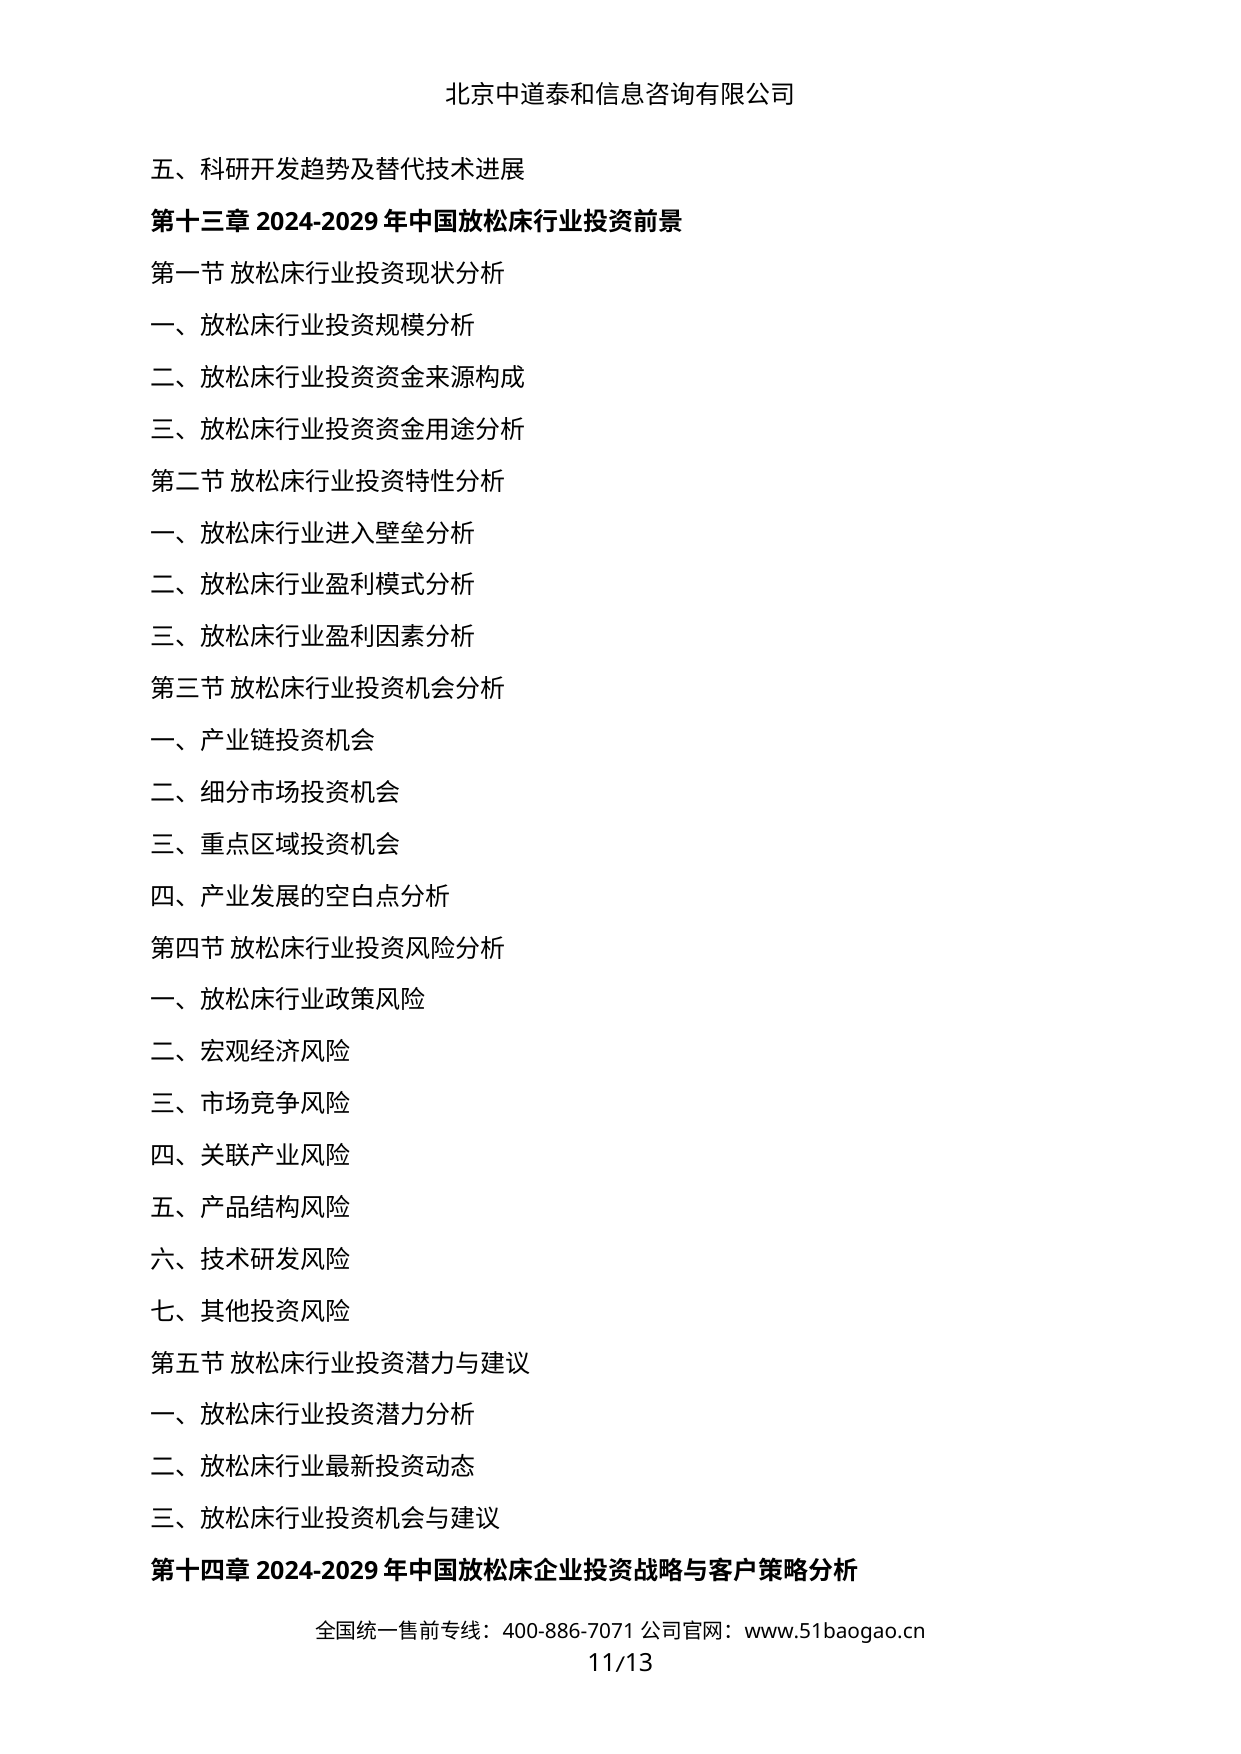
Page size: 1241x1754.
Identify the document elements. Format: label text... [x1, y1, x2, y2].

text 一、产业链投资机会 [150, 721, 1090, 757]
text 第一节 放松床行业投资现状分析 [150, 254, 1090, 290]
text 四、产业发展的空白点分析 [150, 876, 1090, 912]
text 第五节 放松床行业投资潜力与建议 [150, 1343, 1090, 1379]
text 一、放松床行业政策风险 [150, 980, 1090, 1016]
text 七、其他投资风险 [150, 1291, 1090, 1327]
text 二、细分市场投资机会 [150, 772, 1090, 809]
text 第十四章 2024-2029年中国放松床企业投资战略与客户策略分析 [150, 1551, 1090, 1587]
text 三、放松床行业投资机会与建议 [150, 1499, 1090, 1535]
text 一、放松床行业投资规模分析 [150, 306, 1090, 342]
text 一、放松床行业投资潜力分析 [150, 1395, 1090, 1431]
text 二、放松床行业盈利模式分析 [150, 565, 1090, 601]
text 第二节 放松床行业投资特性分析 [150, 461, 1090, 497]
text 二、宏观经济风险 [150, 1032, 1090, 1068]
text 一、放松床行业进入壁垒分析 [150, 513, 1090, 549]
text 第四节 放松床行业投资风险分析 [150, 928, 1090, 964]
text 二、放松床行业投资资金来源构成 [150, 357, 1090, 394]
text 六、技术研发风险 [150, 1239, 1090, 1276]
text 三、重点区域投资机会 [150, 824, 1090, 861]
text 第十三章 2024-2029年中国放松床行业投资前景 [150, 202, 1090, 238]
text 四、关联产业风险 [150, 1136, 1090, 1172]
text 三、放松床行业盈利因素分析 [150, 617, 1090, 653]
text 五、科研开发趋势及替代技术进展 [150, 150, 1090, 186]
text 三、市场竞争风险 [150, 1084, 1090, 1120]
text 三、放松床行业投资资金用途分析 [150, 409, 1090, 446]
text 二、放松床行业最新投资动态 [150, 1447, 1090, 1483]
text 第三节 放松床行业投资机会分析 [150, 669, 1090, 705]
text 五、产品结构风险 [150, 1187, 1090, 1224]
